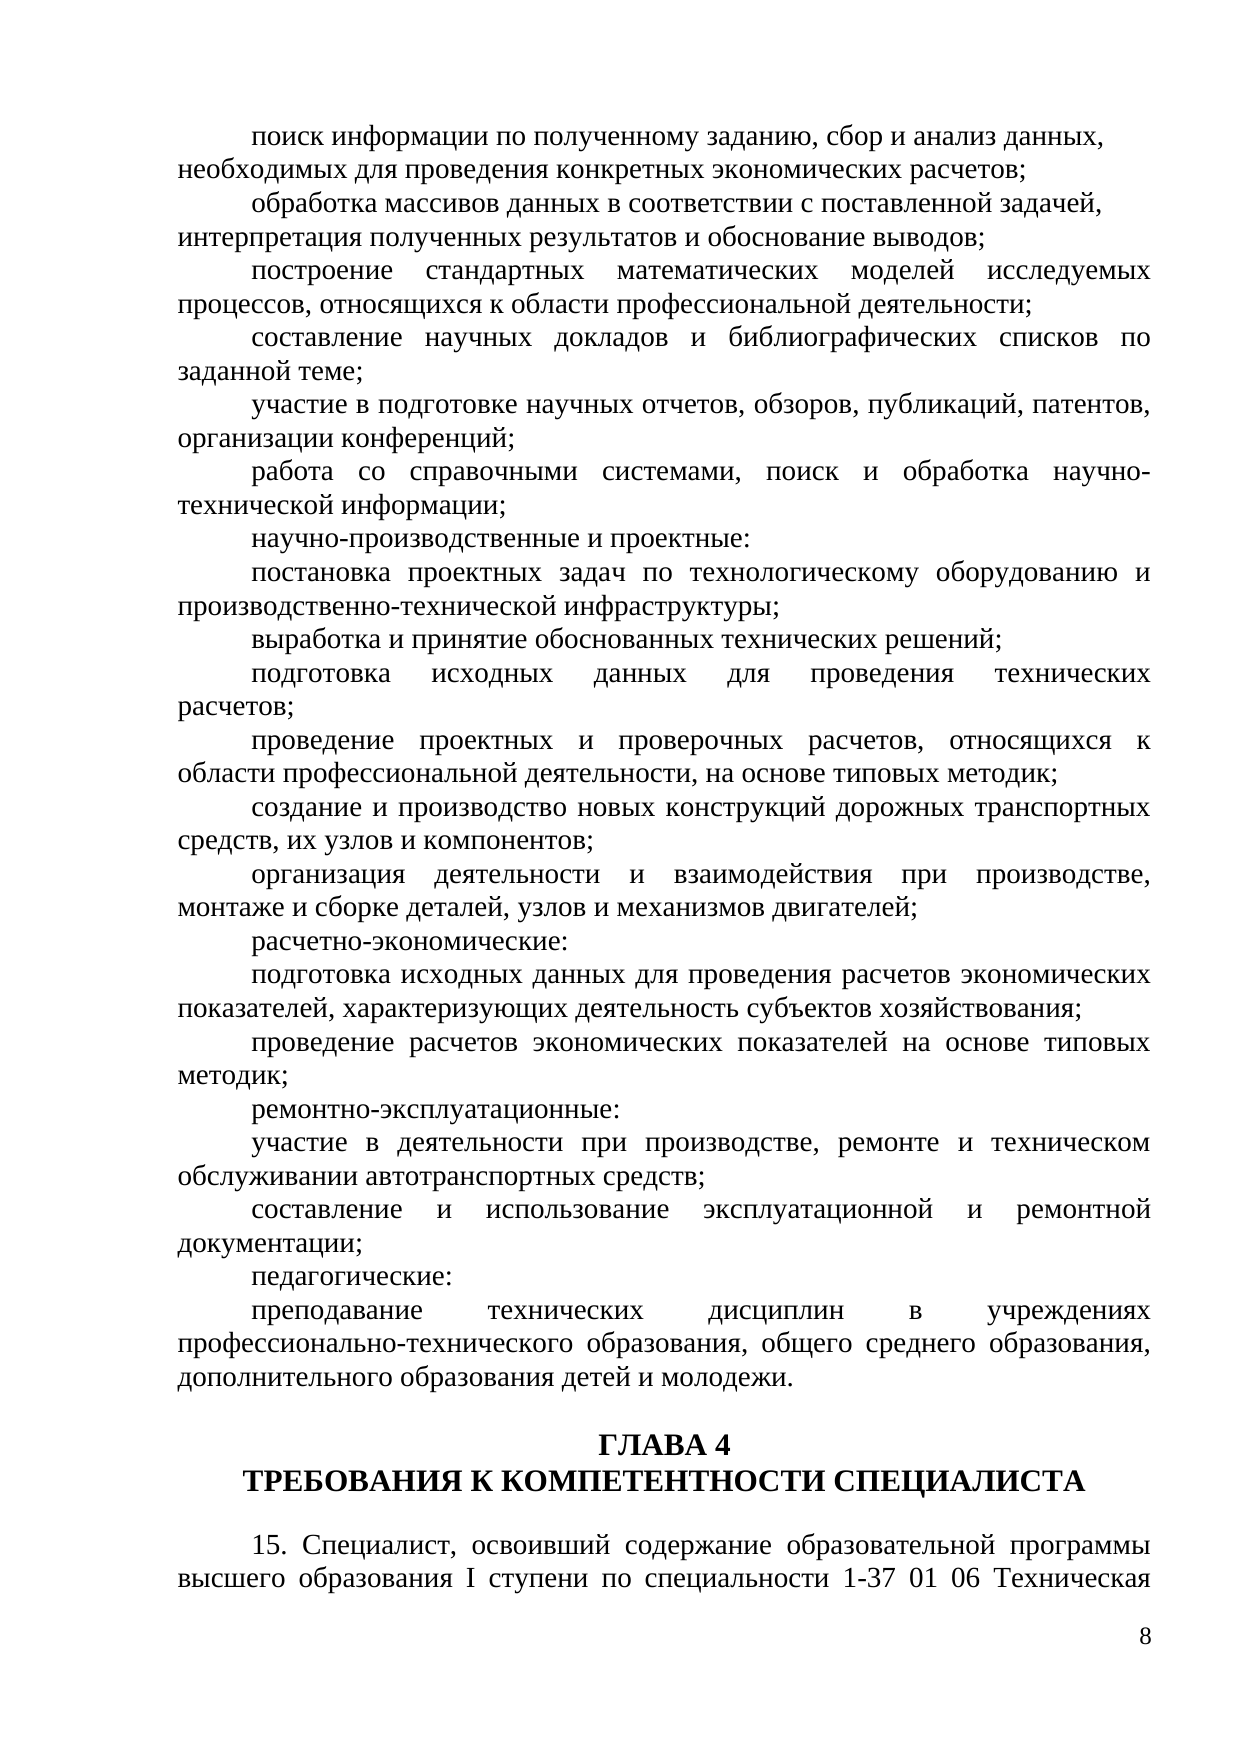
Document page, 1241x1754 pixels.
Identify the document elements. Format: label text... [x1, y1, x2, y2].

text проведение расчетов экономических показателей на основе типовых методик; [177, 1024, 1152, 1091]
text постановка проектных задач по технологическому оборудованию и производственно-технической инфраструктуры; [177, 554, 1152, 621]
text поиск информации по полученному заданию, сбор и анализ данных, необходимых для проведения конкретных экономических расчетов; [177, 118, 1152, 185]
text создание и производство новых конструкций дорожных транспортных средств, их узлов и компонентов; [177, 789, 1152, 856]
text построение стандартных математических моделей исследуемых процессов, относящихся к области профессиональной деятельности; [177, 252, 1152, 319]
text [177, 1527, 1152, 1594]
text составление научных докладов и библиографических списков по заданной теме; [177, 319, 1152, 386]
text ТРЕБОВАНИЯ К КОМПЕТЕНТНОСТИ СПЕЦИАЛИСТА [177, 1462, 1152, 1498]
text ГЛАВА 4 [177, 1426, 1152, 1462]
text составление и использование эксплуатационной и ремонтной документации; [177, 1191, 1152, 1258]
text педагогические: [177, 1258, 1152, 1292]
text ремонтно-эксплуатационные: [177, 1091, 1152, 1124]
text научно-производственные и проектные: [177, 521, 1152, 554]
text обработка массивов данных в соответствии с поставленной задачей, интерпретация полученных результатов и обоснование выводов; [177, 185, 1152, 252]
text участие в деятельности при производстве, ремонте и техническом обслуживании автотранспортных средств; [177, 1124, 1152, 1191]
text подготовка исходных данных для проведения технических расчетов; [177, 655, 1152, 722]
text участие в подготовке научных отчетов, обзоров, публикаций, патентов, организации конференций; [177, 386, 1152, 453]
text работа со справочными системами, поиск и обработка научно-технической информации; [177, 453, 1152, 521]
text подготовка исходных данных для проведения расчетов экономических показателей, характеризующих деятельность субъектов хозяйствования; [177, 957, 1152, 1024]
text преподавание технических дисциплин в учреждениях профессионально-технического образования, общего среднего образования, дополнительного образования детей и молодежи. [177, 1292, 1152, 1393]
text организация деятельности и взаимодействия при производстве, монтаже и сборке деталей, узлов и механизмов двигателей; [177, 856, 1152, 923]
text расчетно-экономические: [177, 923, 1152, 957]
text проведение проектных и проверочных расчетов, относящихся к области профессиональной деятельности, на основе типовых методик; [177, 722, 1152, 789]
text выработка и принятие обоснованных технических решений; [177, 621, 1152, 655]
